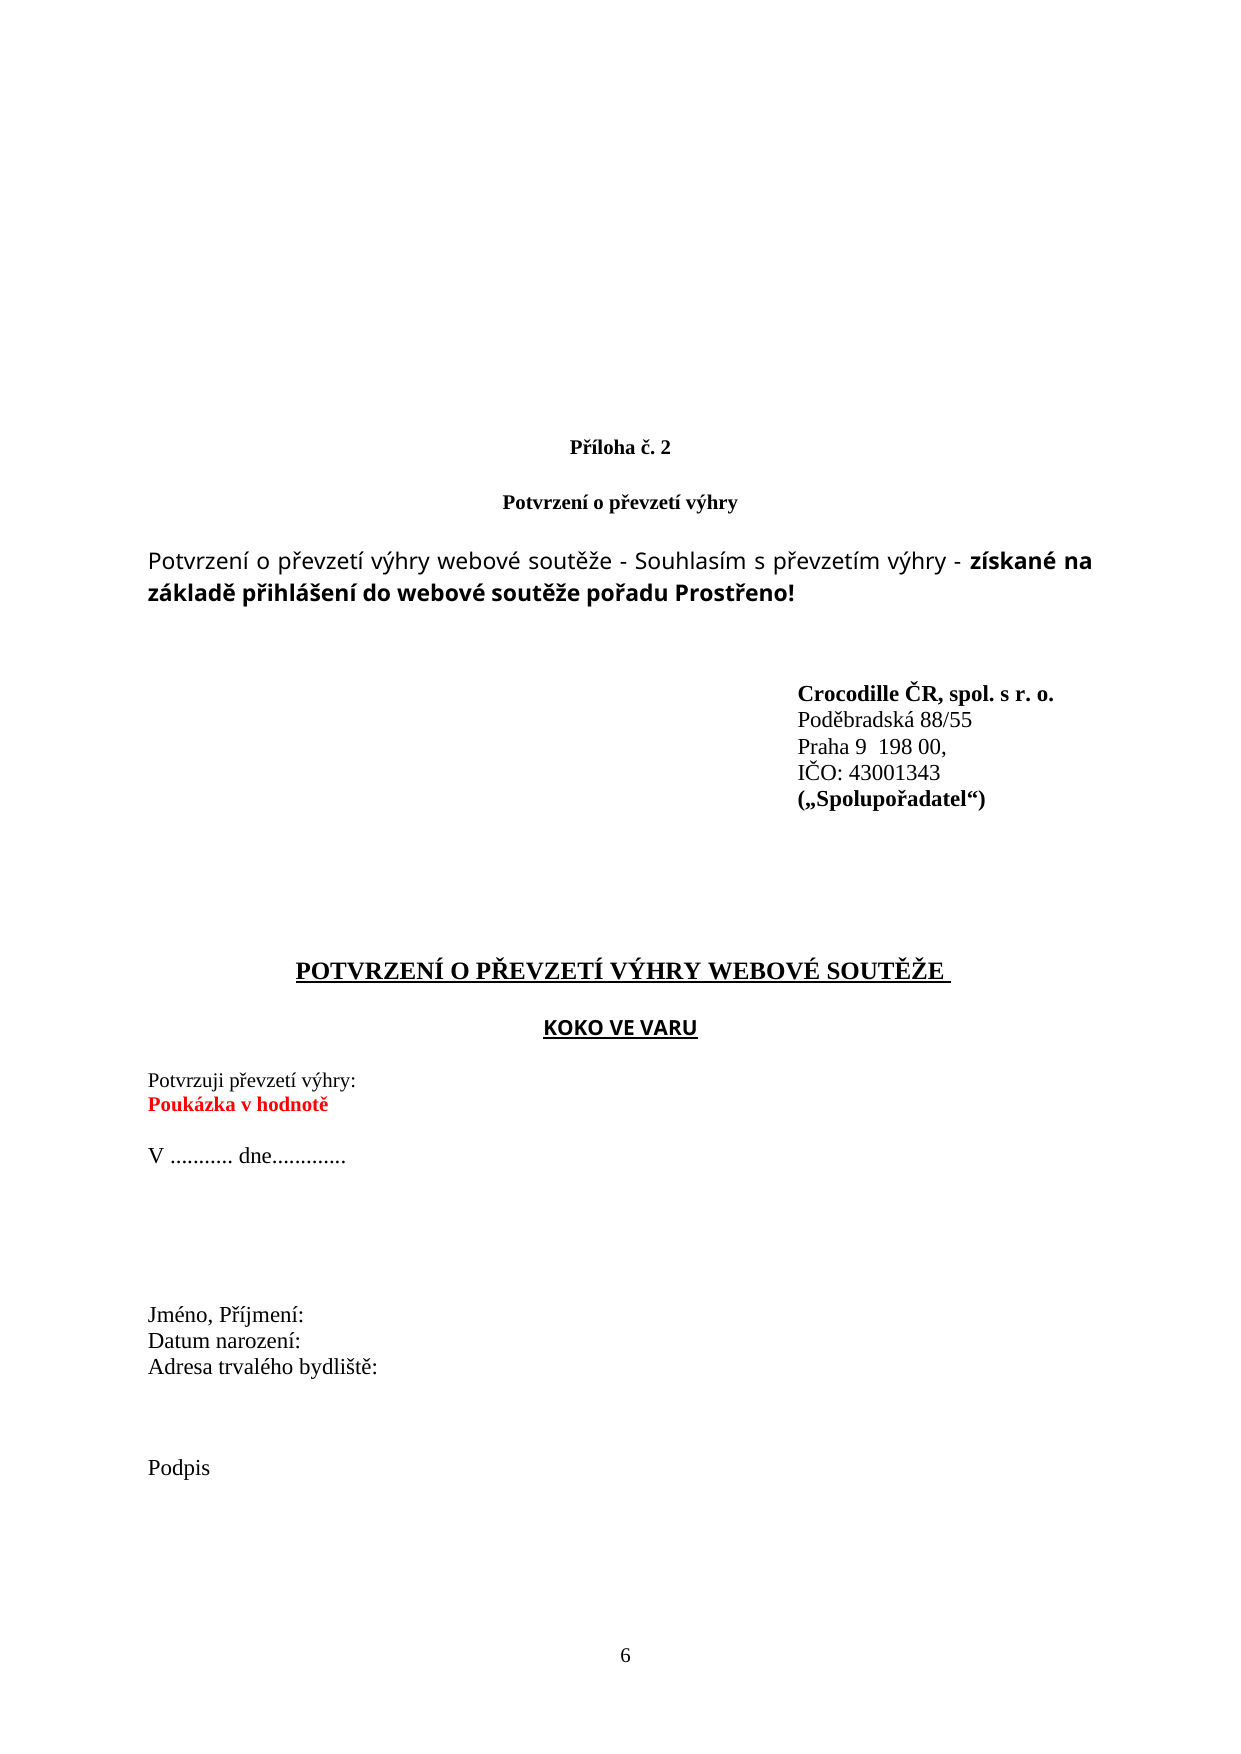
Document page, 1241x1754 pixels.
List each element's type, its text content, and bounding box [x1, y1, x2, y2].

text POTVRZENÍ O PŘEVZETÍ VÝHRY WEBOVÉ SOUTĚŽE [148, 956, 1093, 985]
text V ........... dne............. [148, 1143, 1093, 1169]
text („Spolupořadatel“) [797, 785, 1093, 812]
text Příloha č. 2 [148, 435, 1093, 459]
text Praha 9 198 00, [797, 733, 1093, 759]
text IČO: 43001343 [797, 759, 1093, 785]
text Potvrzení o převzetí výhry webové soutěže - Souhlasím s převzetím výhry - získané na základě přihlášení do webové soutěže pořadu Prostřeno! [148, 545, 1093, 608]
text Datum narození: [148, 1327, 1093, 1353]
text KOKO VE VARU [148, 1013, 1093, 1042]
text Adresa trvalého bydliště: [148, 1353, 1093, 1380]
text Podpis [148, 1454, 1093, 1481]
text Potvrzení o převzetí výhry [148, 490, 1093, 514]
text Poukázka v hodnotě [148, 1092, 1093, 1116]
text Poděbradská 88/55 [797, 706, 1093, 733]
text Crocodille ČR, spol. s r. o. [797, 680, 1093, 706]
text Potvrzuji převzetí výhry: [148, 1068, 1093, 1092]
text Jméno, Příjmení: [148, 1301, 1093, 1327]
